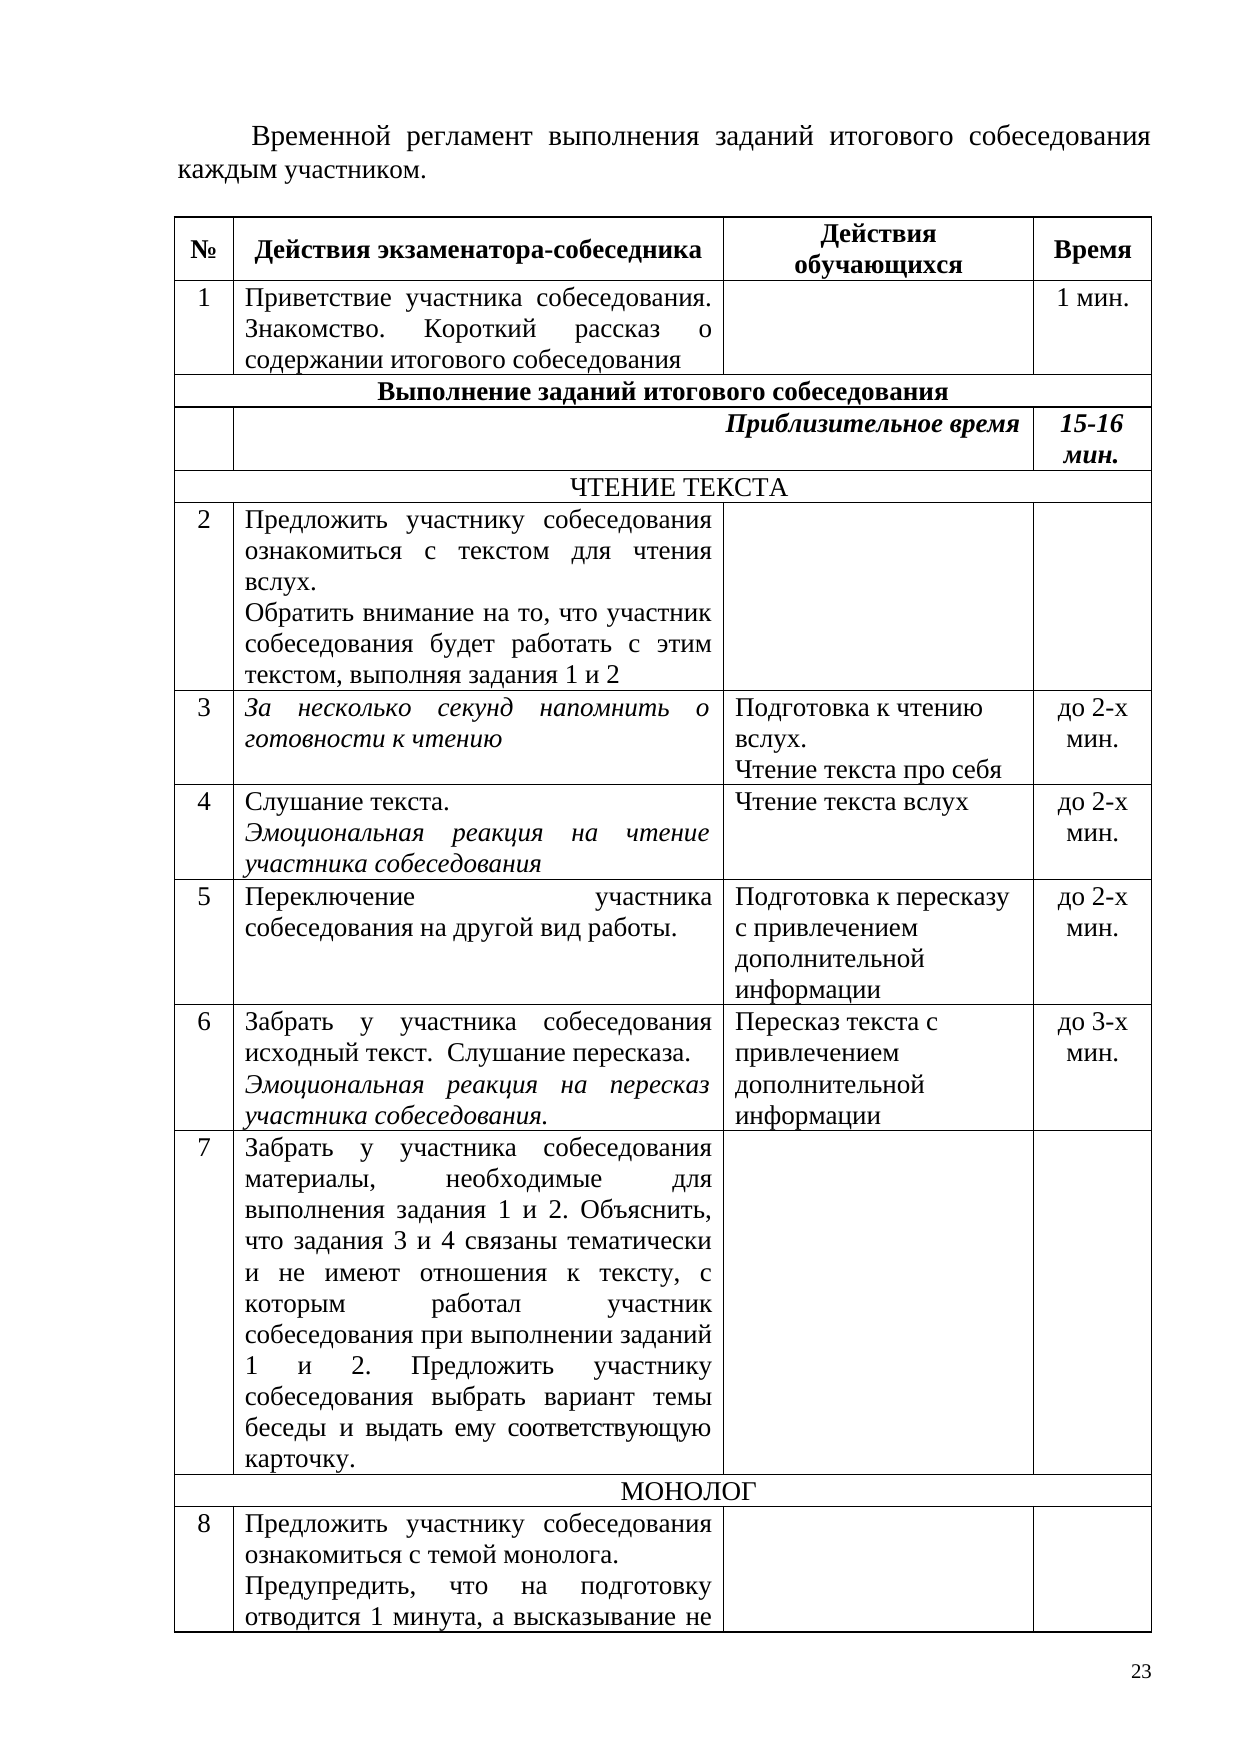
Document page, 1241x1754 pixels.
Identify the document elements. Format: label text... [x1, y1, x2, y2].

table_cell 3 [175, 691, 233, 784]
table_cell Приблизительное время [234, 408, 1033, 470]
table_cell МОНОЛОГ [175, 1475, 1151, 1506]
table_header Действия экзаменатора-собеседника [234, 218, 723, 280]
table_cell [724, 281, 1033, 374]
table_cell Слушание текста. Эмоциональная реакция на чтение участника собеседования [234, 785, 723, 879]
table_cell 7 [175, 1131, 233, 1474]
table_cell до 2-х мин. [1034, 691, 1151, 784]
table_cell 1 мин. [1034, 281, 1151, 374]
table_cell 6 [175, 1005, 233, 1130]
table_cell [724, 503, 1033, 690]
table_cell [724, 1131, 1033, 1474]
table_cell Приветствие участника собеседования. Знакомство. Короткий рассказ о содержании итогового собеседования [234, 281, 723, 374]
table_header Время [1034, 218, 1151, 280]
table_cell 2 [175, 503, 233, 690]
table_cell Забрать у участника собеседования материалы, необходимые для выполнения задания 1 и 2. Объяснить, что задания 3 и 4 связаны тематически и не имеют отношения к тексту, с которым работал участник собеседования при выполнении заданий 1 и 2. Предложить участнику собеседования выбрать вариант темы беседы и выдать ему соответствующую карточку. [234, 1131, 723, 1474]
table_cell 5 [175, 880, 233, 1004]
table_cell до 2-х мин. [1034, 880, 1151, 1004]
table_cell [1034, 503, 1151, 690]
table_cell Подготовка к чтению вслух. Чтение текста про себя [724, 691, 1033, 784]
table_cell Подготовка к пересказу с привлечением дополнительной информации [724, 880, 1033, 1004]
table_cell Забрать у участника собеседования исходный текст. Слушание пересказа. Эмоциональная реакция на пересказ участника собеседования. [234, 1005, 723, 1130]
table_cell ЧТЕНИЕ ТЕКСТА [175, 471, 1151, 502]
table_header № [175, 218, 233, 280]
table_cell Выполнение заданий итогового собеседования [175, 375, 1151, 406]
table_cell до 2-х мин. [1034, 785, 1151, 879]
text Временной регламент выполнения заданий итогового собеседования каждым участником. [177, 118, 1152, 185]
table_cell Пересказ текста с привлечением дополнительной информации [724, 1005, 1033, 1130]
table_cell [234, 1507, 723, 1631]
table_cell [1034, 1131, 1151, 1474]
table_cell [1034, 1507, 1151, 1631]
table_cell [175, 408, 233, 470]
table_cell [724, 1507, 1033, 1631]
table_cell Переключение участника собеседования на другой вид работы. [234, 880, 723, 1004]
table_cell Предложить участнику собеседования ознакомиться с текстом для чтения вслух. Обратить внимание на то, что участник собеседования будет работать с этим текстом, выполняя задания 1 и 2 [234, 503, 723, 690]
table_cell 4 [175, 785, 233, 879]
table_cell до 3-х мин. [1034, 1005, 1151, 1130]
table_cell Чтение текста вслух [724, 785, 1033, 879]
table_cell 1 [175, 281, 233, 374]
table_cell 15-16 мин. [1034, 408, 1151, 470]
table_header Действия обучающихся [724, 218, 1033, 280]
table_cell 8 [175, 1507, 233, 1631]
table_cell За несколько секунд напомнить о готовности к чтению [234, 691, 723, 784]
